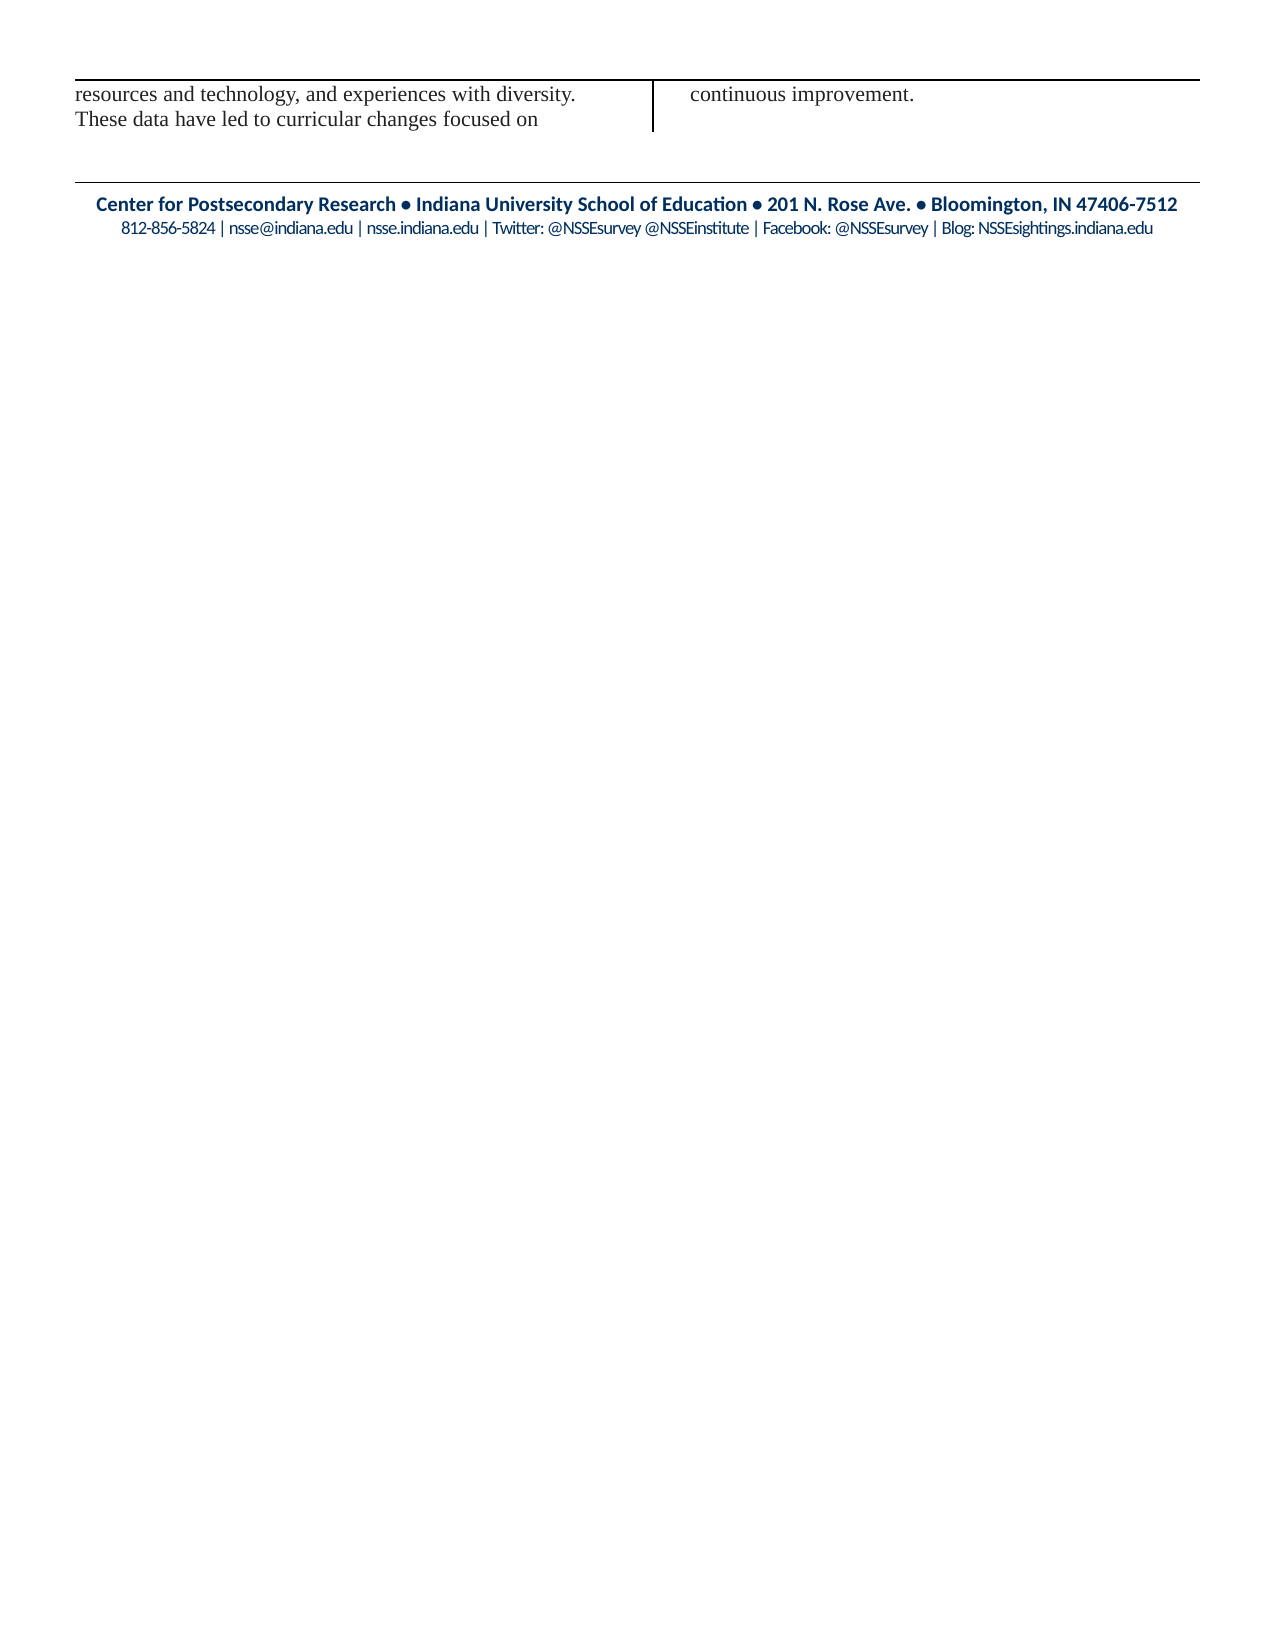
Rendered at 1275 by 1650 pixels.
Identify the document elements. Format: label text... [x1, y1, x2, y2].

text 812-856-5824 | nsse@indiana.edu | nsse.indiana.edu | Twitter: @NSSEsurvey @NSSEinstitute | Facebook: @NSSEsurvey | Blog: NSSEsightings.indiana.edu [75, 216, 1200, 239]
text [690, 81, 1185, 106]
text Center for Postsecondary Research • Indiana University School of Education • 201 N. Rose Ave. • Bloomington, IN 47406-7512 [75, 183, 1200, 216]
